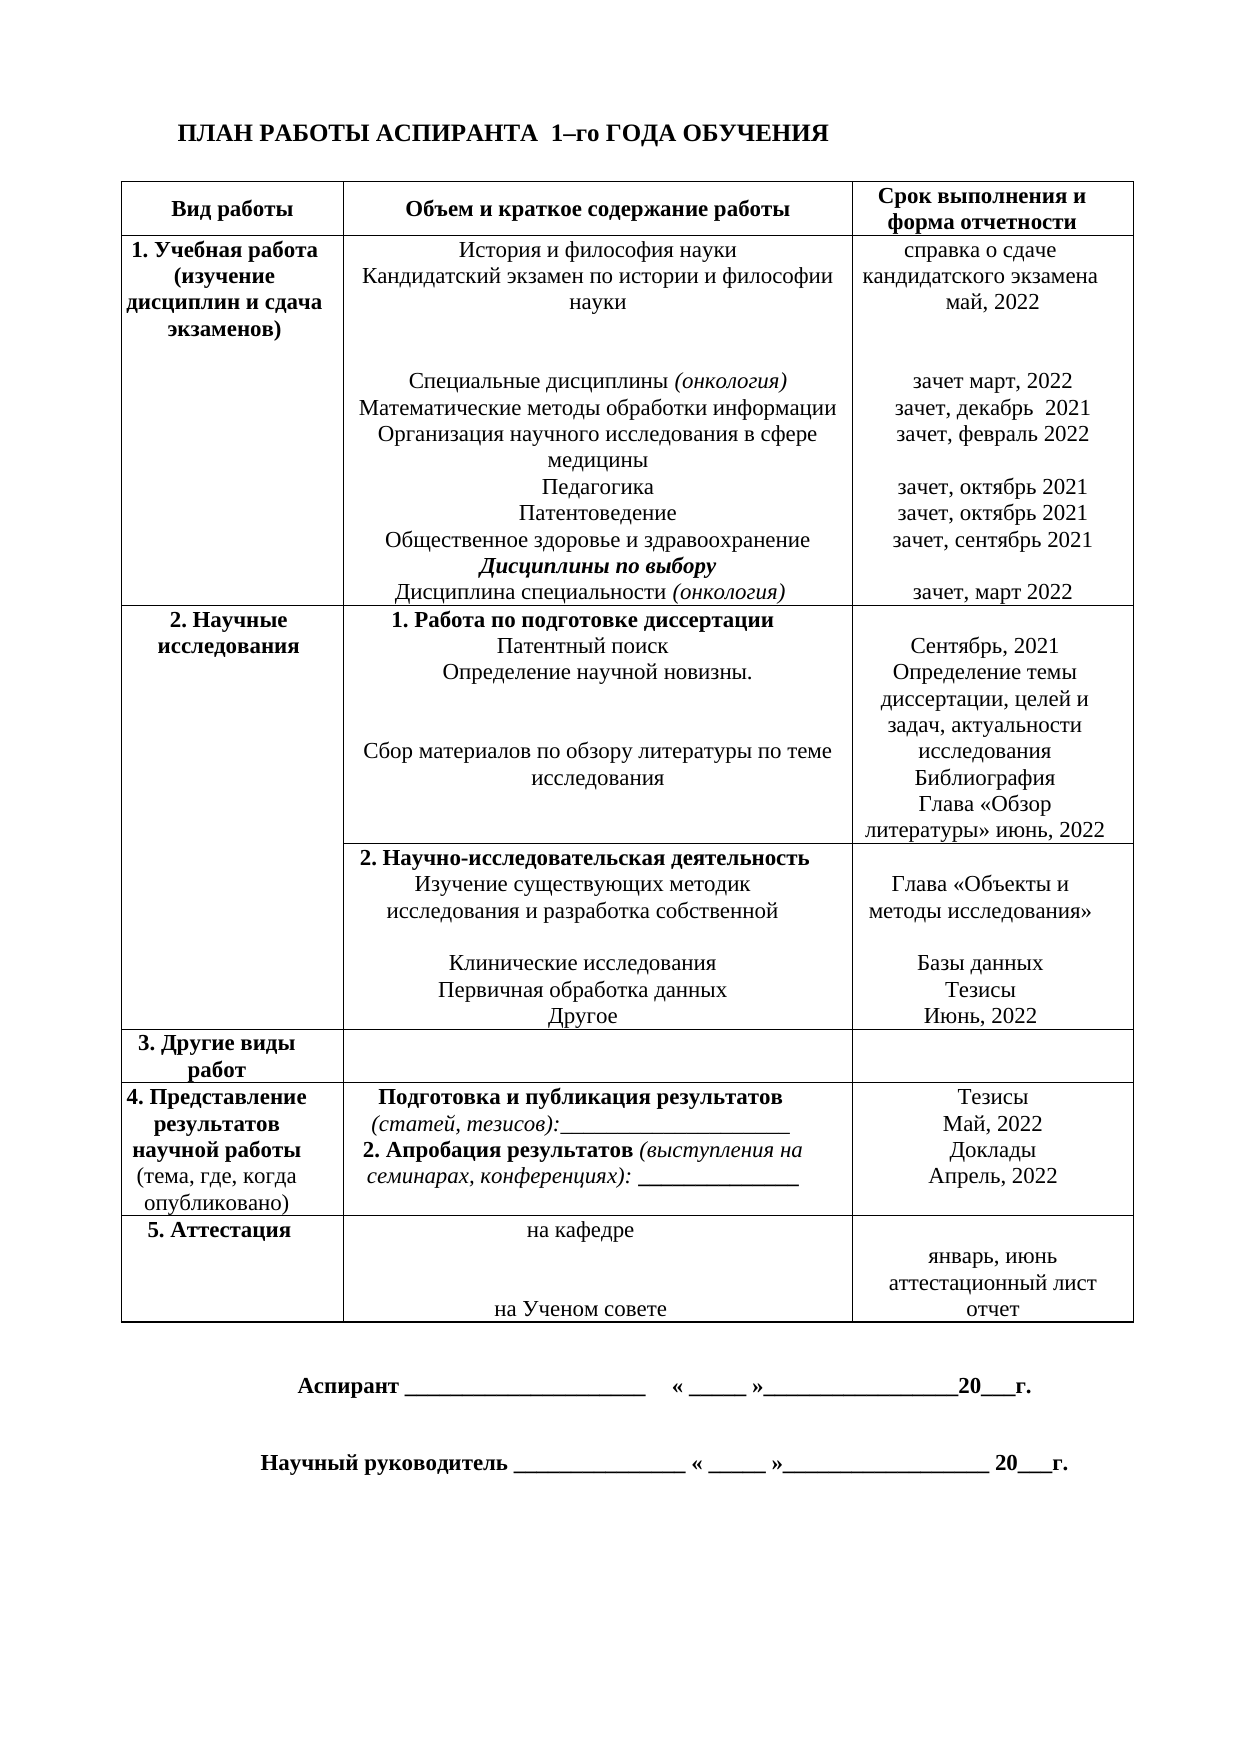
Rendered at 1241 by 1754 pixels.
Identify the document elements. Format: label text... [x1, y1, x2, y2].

table_cell [853, 1030, 1133, 1082]
table_cell справка о сдаче кандидатского экзамена май, 2022 зачет март, 2022 зачет, декабрь 2021 зачет, февраль 2022 зачет, октябрь 2021 зачет, октябрь 2021 зачет, сентябрь 2021 зачет, март 2022 [853, 236, 1133, 605]
table_cell Подготовка и публикация результатов (статей, тезисов):____________________ 2. Апробация результатов (выступления на семинарах, конференциях): ______________ [344, 1083, 852, 1215]
table_cell 3. Другие виды работ [122, 1030, 343, 1082]
text Научный руководитель _______________ « _____ »__________________ 20___г. [177, 1449, 1152, 1475]
table_cell История и философия науки Кандидатский экзамен по истории и философии науки Специальные дисциплины (онкология) Математические методы обработки информации Организация научного исследования в сфере медицины Педагогика Патентоведение Общественное здоровье и здравоохранение Дисциплины по выбору Дисциплина специальности (онкология) [344, 236, 852, 605]
table_cell на кафедре на Ученом совете [344, 1216, 852, 1321]
text Аспирант _____________________ « _____ »_________________20___г. [177, 1372, 1152, 1399]
table_cell Сентябрь, 2021 Определение темы диссертации, целей и задач, актуальности исследования Библиография Глава «Обзор литературы» июнь, 2022 [853, 606, 1133, 843]
table_cell 2. Научно-исследовательская деятельность Изучение существующих методик исследования и разработка собственной Клинические исследования Первичная обработка данных Другое [344, 844, 852, 1028]
table_header Объем и краткое содержание работы [344, 182, 852, 235]
table_cell [344, 1030, 852, 1082]
table_cell 2. Научные исследования [122, 606, 343, 1028]
text ПЛАН РАБОТЫ АСПИРАНТА 1–го ГОДА ОБУЧЕНИЯ [177, 118, 1152, 147]
table_cell 1. Работа по подготовке диссертации Патентный поиск Определение научной новизны. Сбор материалов по обзору литературы по теме исследования [344, 606, 852, 843]
table_cell 5. Аттестация [122, 1216, 343, 1321]
table_cell январь, июнь аттестационный лист отчет [853, 1216, 1133, 1321]
table_cell 1. Учебная работа (изучение дисциплин и сдача экзаменов) [122, 236, 343, 605]
table_header Вид работы [122, 182, 343, 235]
table_cell Глава «Объекты и методы исследования» Базы данных Тезисы Июнь, 2022 [853, 844, 1133, 1028]
table_cell 4. Представление результатов научной работы (тема, где, когда опубликовано) [122, 1083, 343, 1215]
table_cell Тезисы Май, 2022 Доклады Апрель, 2022 [853, 1083, 1133, 1215]
table_header Срок выполнения и форма отчетности [853, 182, 1133, 235]
